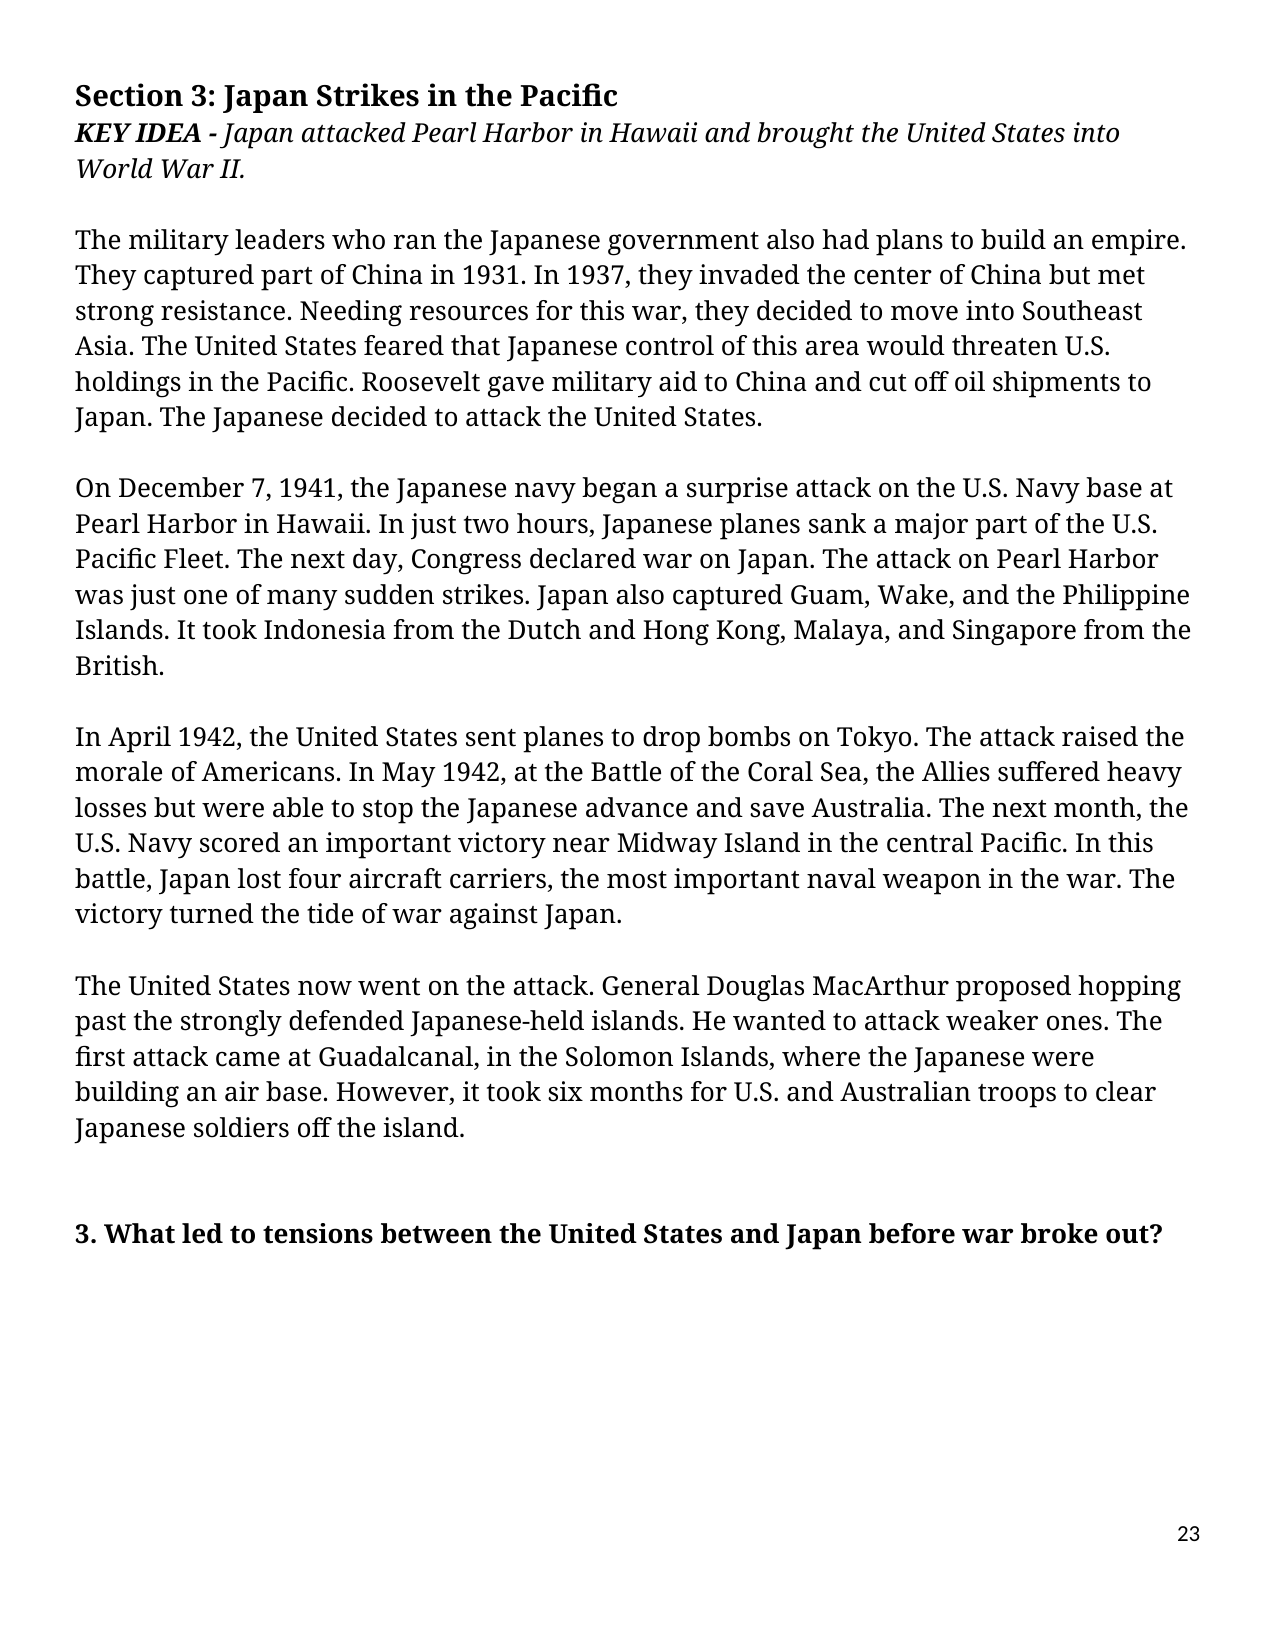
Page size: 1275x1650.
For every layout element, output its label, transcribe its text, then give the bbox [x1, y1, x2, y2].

text 3. What led to tensions between the United States and Japan before war broke out? [75, 1216, 1200, 1251]
text KEY IDEA - Japan attacked Pearl Harbor in Hawaii and brought the United States into World War II. [75, 115, 1200, 186]
text The military leaders who ran the Japanese government also had plans to build an empire. They captured part of China in 1931. In 1937, they invaded the center of China but met strong resistance. Needing resources for this war, they decided to move into Southeast Asia. The United States feared that Japanese control of this area would threaten U.S. holdings in the Pacific. Roosevelt gave military aid to China and cut off oil shipments to Japan. The Japanese decided to attack the United States. [75, 221, 1200, 434]
text The United States now went on the attack. General Douglas MacArthur proposed hopping past the strongly defended Japanese-held islands. He wanted to attack weaker ones. The first attack came at Guadalcanal, in the Solomon Islands, where the Japanese were building an air base. However, it took six months for U.S. and Australian troops to clear Japanese soldiers off the island. [75, 967, 1200, 1145]
text Section 3: Japan Strikes in the Pacific [75, 75, 1200, 115]
text On December 7, 1941, the Japanese navy began a surprise attack on the U.S. Navy base at Pearl Harbor in Hawaii. In just two hours, Japanese planes sank a major part of the U.S. Pacific Fleet. The next day, Congress declared war on Japan. The attack on Pearl Harbor was just one of many sudden strikes. Japan also captured Guam, Wake, and the Philippine Islands. It took Indonesia from the Dutch and Hong Kong, Malaya, and Singapore from the British. [75, 470, 1200, 683]
text In April 1942, the United States sent planes to drop bombs on Tokyo. The attack raised the morale of Americans. In May 1942, at the Battle of the Coral Sea, the Allies suffered heavy losses but were able to stop the Japanese advance and save Australia. The next month, the U.S. Navy scored an important victory near Midway Island in the central Pacific. In this battle, Japan lost four aircraft carriers, the most important naval weapon in the war. The victory turned the tide of war against Japan. [75, 718, 1200, 932]
